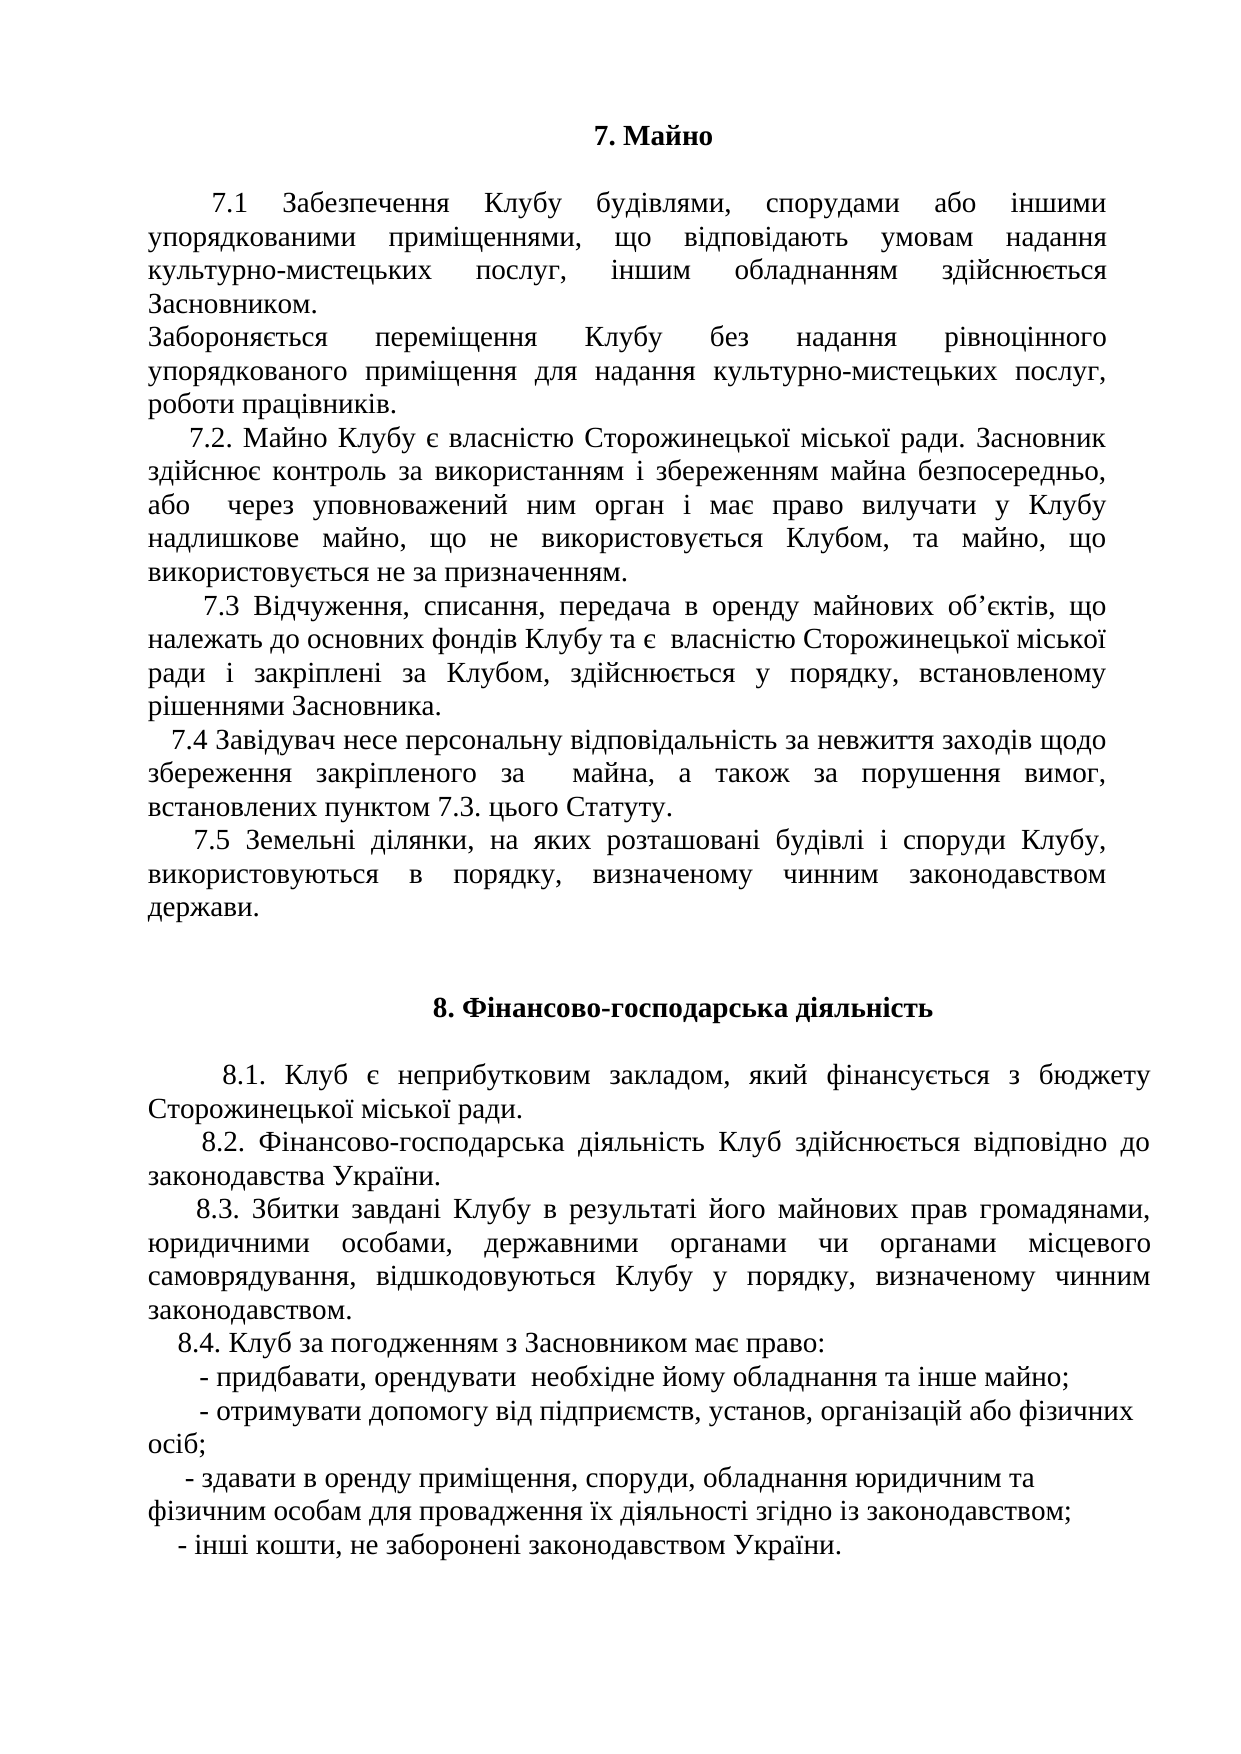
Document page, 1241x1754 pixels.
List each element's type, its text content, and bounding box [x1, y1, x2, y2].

text 8.4. Клуб за погодженням з Засновником має право: [177, 1326, 1152, 1359]
text 8.2. Фінансово-господарська діяльність Клуб здійснюється відповідно до законодавства України. [148, 1124, 1152, 1191]
text - отримувати допомогу від підприємств, установ, організацій або фізичних [177, 1393, 1152, 1426]
text Забороняється переміщення Клубу без надання рівноцінного упорядкованого приміщення для надання культурно-мистецьких послуг, роботи працівників. [148, 319, 1107, 420]
text 7.4 Завідувач несе персональну відповідальність за невжиття заходів щодо збереження закріпленого за майна, а також за порушення вимог, встановлених пунктом 7.3. цього Статуту. [148, 722, 1107, 822]
text - інші кошти, не заборонені законодавством України. [177, 1527, 1152, 1560]
text 7. Майно [177, 118, 1152, 152]
text - здавати в оренду приміщення, споруди, обладнання юридичним та [177, 1460, 1152, 1493]
text 7.1 Забезпечення Клубу будівлями, спорудами або іншими упорядкованими приміщеннями, що відповідають умовам надання культурно-мистецьких послуг, іншим обладнанням здійснюється Засновником. [148, 185, 1107, 319]
text 7.5 Земельні ділянки, на яких розташовані будівлі і споруди Клубу, використовуються в порядку, визначеному чинним законодавством держави. [148, 822, 1107, 923]
text 8.1. Клуб є неприбутковим закладом, який фінансується з бюджету Сторожинецької міської ради. [148, 1057, 1152, 1124]
text 7.3 Відчуження, списання, передача в оренду майнових об’єктів, що належать до основних фондів Клубу та є власністю Сторожинецької міської ради і закріплені за Клубом, здійснюється у порядку, встановленому рішеннями Засновника. [148, 588, 1107, 722]
text 8.3. Збитки завдані Клубу в результаті його майнових прав громадянами, юридичними особами, державними органами чи органами місцевого самоврядування, відшкодовуються Клубу у порядку, визначеному чинним законодавством. [148, 1191, 1152, 1326]
text фізичним особам для провадження їх діяльності згідно із законодавством; [118, 1493, 1152, 1527]
text 7.2. Майно Клубу є власністю Сторожинецької міської ради. Засновник здійснює контроль за використанням і збереженням майна безпосередньо, або через уповноважений ним орган і має право вилучати у Клубу надлишкове майно, що не використовується Клубом, та майно, що використовується не за призначенням. [148, 420, 1107, 588]
text осіб; [148, 1426, 1152, 1460]
text - придбавати, орендувати необхідне йому обладнання та інше майно; [177, 1359, 1152, 1393]
text 8. Фінансово-господарська діяльність [177, 990, 1152, 1024]
